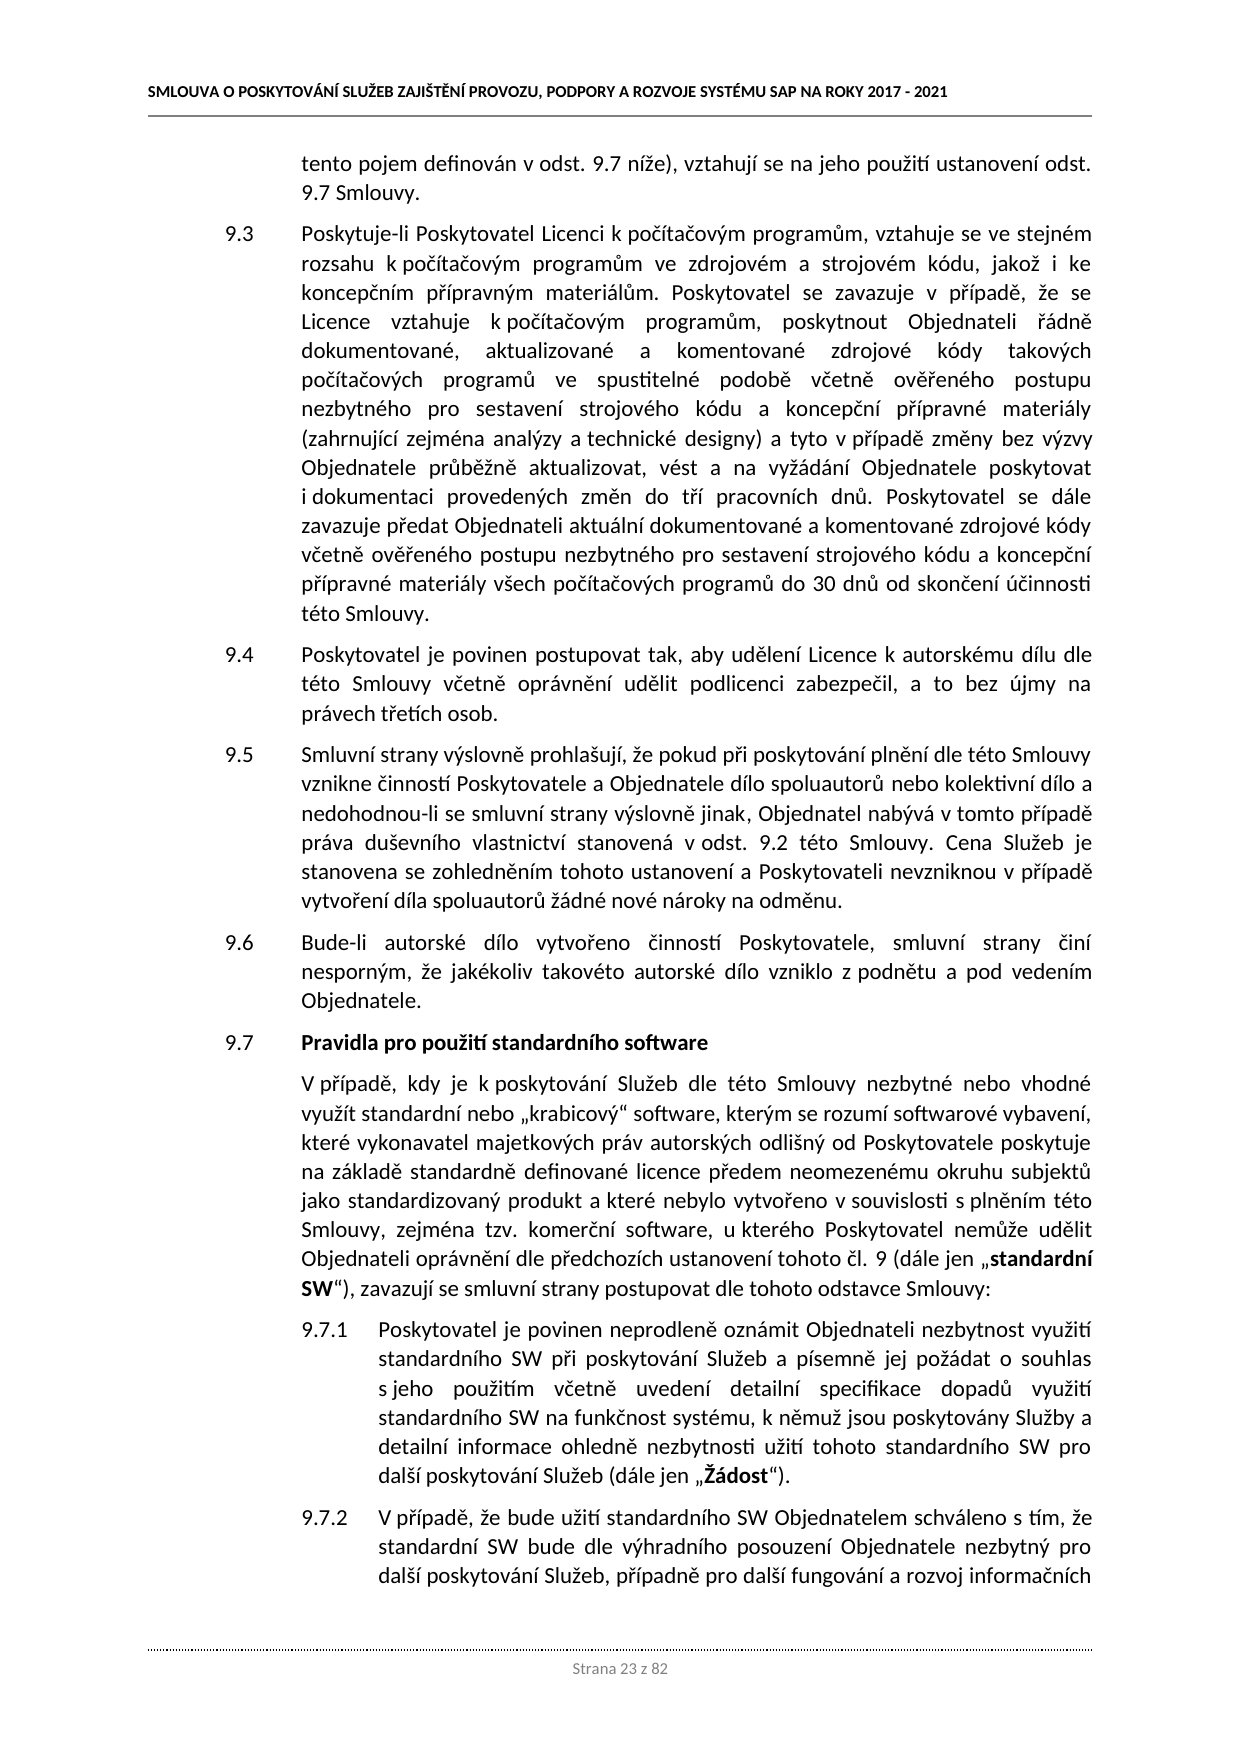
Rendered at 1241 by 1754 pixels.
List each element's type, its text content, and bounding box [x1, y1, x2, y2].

text Bude-li autorské dílo vytvořeno činností Poskytovatele, smluvní strany činí nesporným, že jakékoliv takovéto autorské dílo vzniklo z podnětu a pod vedením Objednatele. [224, 927, 1092, 1014]
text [224, 148, 1092, 206]
text Poskytovatel je povinen postupovat tak, aby udělení Licence k autorskému dílu dle této Smlouvy včetně oprávnění udělit podlicenci zabezpečil, a to bez újmy na právech třetích osob. [224, 639, 1092, 727]
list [301, 1502, 1092, 1589]
list Poskytovatel je povinen neprodleně oznámit Objednateli nezbytnost využití standardního SW při poskytování Služeb a písemně jej požádat o souhlas s jeho použitím včetně uvedení detailní specifikace dopadů využití standardního SW na funkčnost systému, k němuž jsou poskytovány Služby a detailní informace ohledně nezbytnosti užití tohoto standardního SW pro další poskytování Služeb (dále jen „Žádost“). [301, 1314, 1092, 1489]
text Smluvní strany výslovně prohlašují, že pokud při poskytování plnění dle této Smlouvy vznikne činností Poskytovatele a Objednatele dílo spoluautorů nebo kolektivní dílo a nedohodnou-li se smluvní strany výslovně jinak, Objednatel nabývá v tomto případě práva duševního vlastnictví stanovená v odst. 9.2 této Smlouvy. Cena Služeb je stanovena se zohledněním tohoto ustanovení a Poskytovateli nevzniknou v případě vytvoření díla spoluautorů žádné nové nároky na odměnu. [224, 739, 1092, 914]
list V případě, kdy je k poskytování Služeb dle této Smlouvy nezbytné nebo vhodné využít standardní nebo „krabicový“ software, kterým se rozumí softwarové vybavení, které vykonavatel majetkových práv autorských odlišný od Poskytovatele poskytuje na základě standardně definované licence předem neomezenému okruhu subjektů jako standardizovaný produkt a které nebylo vytvořeno v souvislosti s plněním této Smlouvy, zejména tzv. komerční software, u kterého Poskytovatel nemůže udělit Objednateli oprávnění dle předchozích ustanovení tohoto čl. 9 (dále jen „standardní SW“), zavazují se smluvní strany postupovat dle tohoto odstavce Smlouvy: [301, 1068, 1092, 1302]
text Poskytuje-li Poskytovatel Licenci k počítačovým programům, vztahuje se ve stejném rozsahu k počítačovým programům ve zdrojovém a strojovém kódu, jakož i ke koncepčním přípravným materiálům. Poskytovatel se zavazuje v případě, že se Licence vztahuje k počítačovým programům, poskytnout Objednateli řádně dokumentované, aktualizované a komentované zdrojové kódy takových počítačových programů ve spustitelné podobě včetně ověřeného postupu nezbytného pro sestavení strojového kódu a koncepční přípravné materiály (zahrnující zejména analýzy a technické designy) a tyto v případě změny bez výzvy Objednatele průběžně aktualizovat, vést a na vyžádání Objednatele poskytovat i dokumentaci provedených změn do tří pracovních dnů. Poskytovatel se dále zavazuje předat Objednateli aktuální dokumentované a komentované zdrojové kódy včetně ověřeného postupu nezbytného pro sestavení strojového kódu a koncepční přípravné materiály všech počítačových programů do 30 dnů od skončení účinnosti této Smlouvy. [224, 218, 1092, 627]
text Pravidla pro použití standardního software [224, 1027, 1092, 1056]
